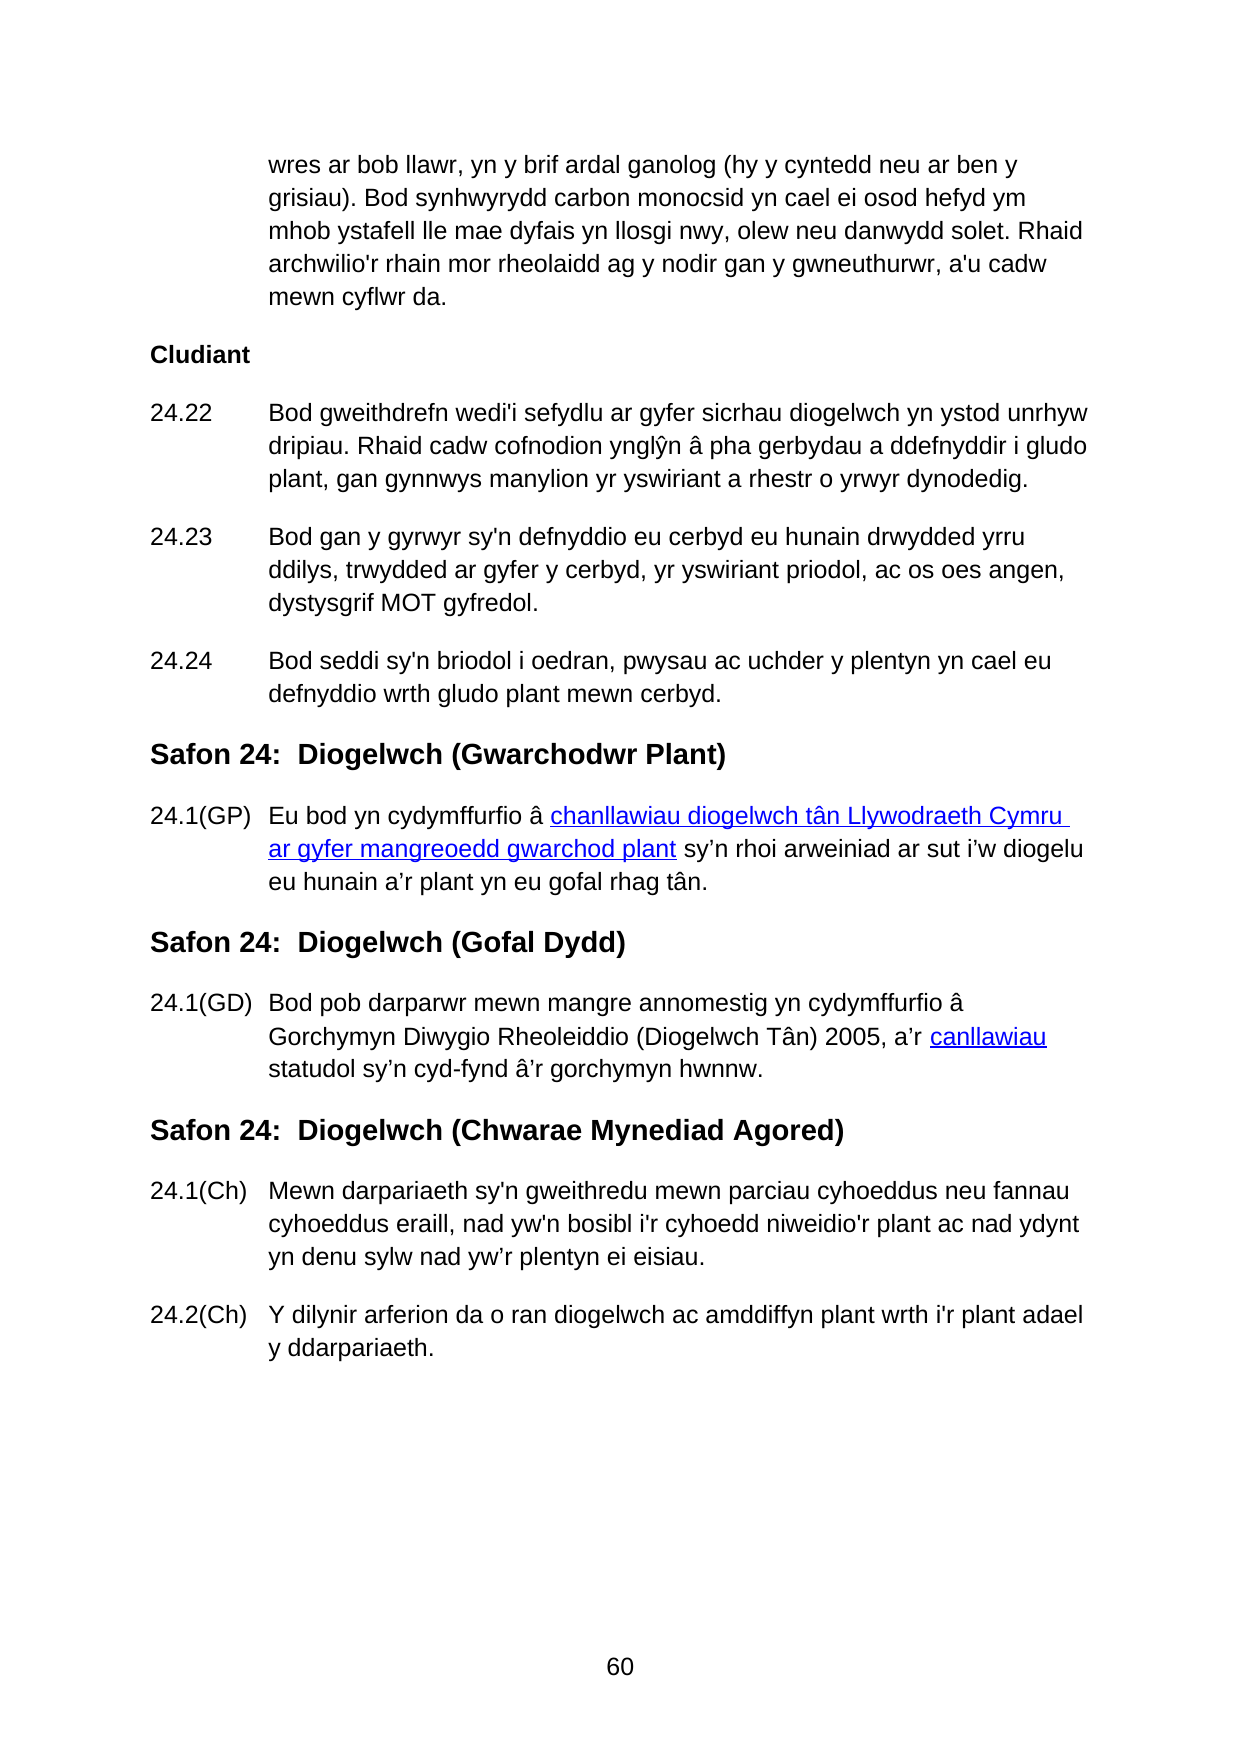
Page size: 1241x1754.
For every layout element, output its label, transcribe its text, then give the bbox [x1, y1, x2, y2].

subtitle Cludiant [150, 340, 1090, 369]
subtitle Safon 24: Diogelwch (Gwarchodwr Plant) [150, 737, 1090, 771]
list Bod pob darparwr mewn mangre annomestig yn cydymffurfio â Gorchymyn Diwygio Rheoleiddio (Diogelwch Tân) 2005, a’r canllawiau statudol sy’n cyd-fynd â’r gorchymyn hwnnw. [150, 988, 1090, 1083]
list Eu bod yn cydymffurfio â chanllawiau diogelwch tân Llywodraeth Cymru ar gyfer mangreoedd gwarchod plant sy’n rhoi arweiniad ar sut i’w diogelu eu hunain a’r plant yn eu gofal rhag tân. [150, 801, 1090, 896]
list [150, 150, 1090, 311]
subtitle Safon 24: Diogelwch (Chwarae Mynediad Agored) [150, 1112, 1090, 1146]
subtitle Safon 24: Diogelwch (Gofal Dydd) [150, 925, 1090, 958]
list Bod gweithdrefn wedi'i sefydlu ar gyfer sicrhau diogelwch yn ystod unrhyw dripiau. Rhaid cadw cofnodion ynglŷn â pha gerbydau a ddefnyddir i gludo plant, gan gynnwys manylion yr yswiriant a rhestr o yrwyr dynodedig. [150, 398, 1090, 493]
list Mewn darpariaeth sy'n gweithredu mewn parciau cyhoeddus neu fannau cyhoeddus eraill, nad yw'n bosibl i'r cyhoedd niweidio'r plant ac nad ydynt yn denu sylw nad yw’r plentyn ei eisiau. [150, 1176, 1090, 1271]
list Bod seddi sy'n briodol i oedran, pwysau ac uchder y plentyn yn cael eu defnyddio wrth gludo plant mewn cerbyd. [150, 646, 1090, 708]
list Y dilynir arferion da o ran diogelwch ac amddiffyn plant wrth i'r plant adael y ddarpariaeth. [150, 1300, 1090, 1362]
list Bod gan y gyrwyr sy'n defnyddio eu cerbyd eu hunain drwydded yrru ddilys, trwydded ar gyfer y cerbyd, yr yswiriant priodol, ac os oes angen, dystysgrif MOT gyfredol. [150, 522, 1090, 617]
